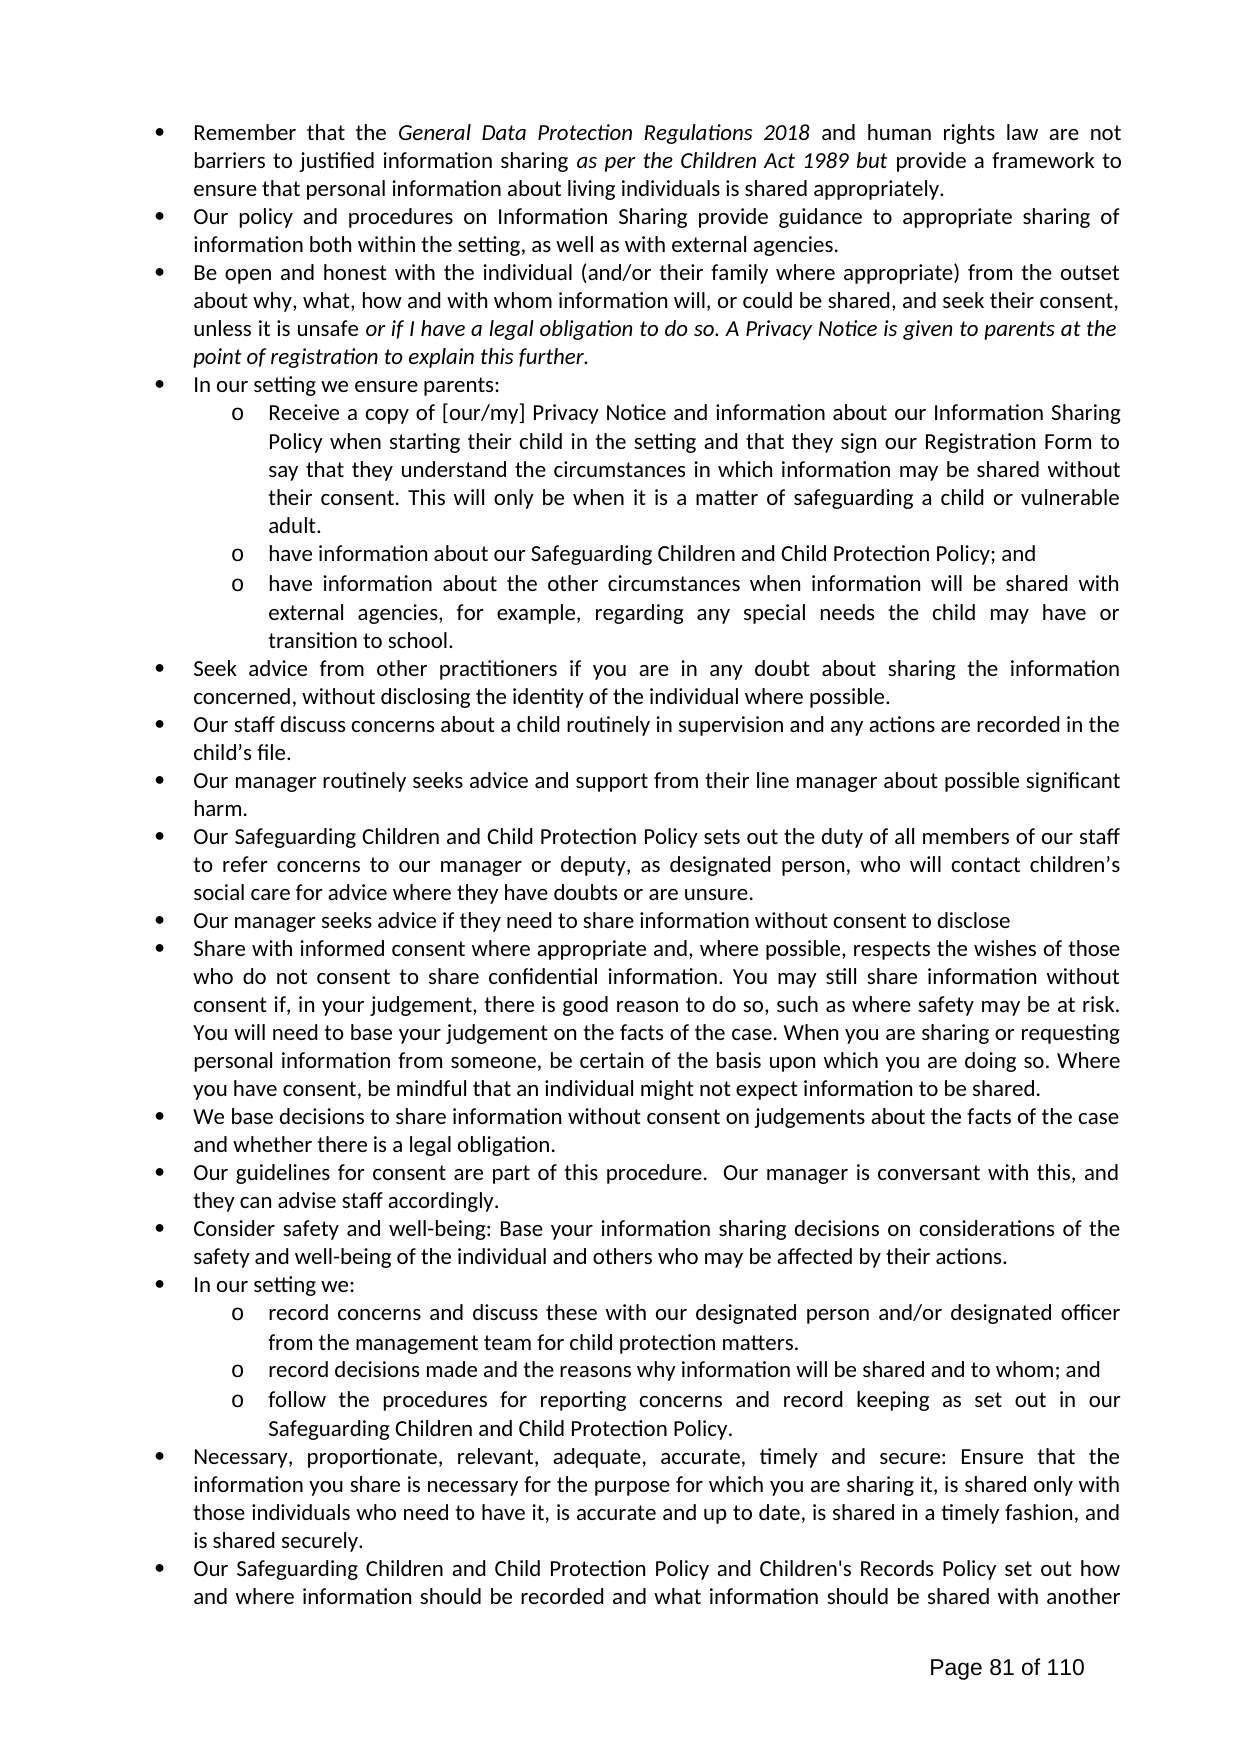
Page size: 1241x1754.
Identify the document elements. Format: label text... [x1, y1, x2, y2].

list Our Safeguarding Children and Child Protection Policy sets out the duty of all members of our staff to refer concerns to our manager or deputy, as designated person, who will contact children’s social care for advice where they have doubts or are unsure. [156, 822, 1122, 906]
list Seek advice from other practitioners if you are in any doubt about sharing the information concerned, without disclosing the identity of the individual where possible. [156, 654, 1122, 710]
list Remember that the General Data Protection Regulations 2018 and human rights law are not barriers to justified information sharing as per the Children Act 1989 but provide a framework to ensure that personal information about living individuals is shared appropriately. [156, 118, 1122, 202]
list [156, 1554, 1122, 1610]
list In our setting we: [156, 1270, 1122, 1298]
list Our guidelines for consent are part of this procedure. Our manager is conversant with this, and they can advise staff accordingly. [156, 1158, 1122, 1214]
list record concerns and discuss these with our designated person and/or designated officer from the management team for child protection matters. [231, 1298, 1122, 1356]
list record decisions made and the reasons why information will be shared and to whom; and [231, 1356, 1122, 1385]
list Share with informed consent where appropriate and, where possible, respects the wishes of those who do not consent to share confidential information. You may still share information without consent if, in your judgement, there is good reason to do so, such as where safety may be at risk. You will need to base your judgement on the facts of the case. When you are sharing or requesting personal information from someone, be certain of the basis upon which you are doing so. Where you have consent, be mindful that an individual might not expect information to be shared. [156, 934, 1122, 1102]
list Consider safety and well-being: Base your information sharing decisions on considerations of the safety and well-being of the individual and others who may be affected by their actions. [156, 1214, 1122, 1270]
list Our manager seeks advice if they need to share information without consent to disclose [156, 906, 1122, 934]
list have information about the other circumstances when information will be shared with external agencies, for example, regarding any special needs the child may have or transition to school. [231, 569, 1122, 654]
list follow the procedures for reporting concerns and record keeping as set out in our Safeguarding Children and Child Protection Policy. [231, 1385, 1122, 1442]
list Receive a copy of [our/my] Privacy Notice and information about our Information Sharing Policy when starting their child in the setting and that they sign our Registration Form to say that they understand the circumstances in which information may be shared without their consent. This will only be when it is a matter of safeguarding a child or vulnerable adult. [231, 398, 1122, 539]
list Our policy and procedures on Information Sharing provide guidance to appropriate sharing of information both within the setting, as well as with external agencies. [156, 202, 1122, 258]
list Necessary, proportionate, relevant, adequate, accurate, timely and secure: Ensure that the information you share is necessary for the purpose for which you are sharing it, is shared only with those individuals who need to have it, is accurate and up to date, is shared in a timely fashion, and is shared securely. [156, 1442, 1122, 1554]
list Our staff discuss concerns about a child routinely in supervision and any actions are recorded in the child’s file. [156, 710, 1122, 766]
list Be open and honest with the individual (and/or their family where appropriate) from the outset about why, what, how and with whom information will, or could be shared, and seek their consent, unless it is unsafe or if I have a legal obligation to do so. A Privacy Notice is given to parents at the point of registration to explain this further. [156, 258, 1122, 370]
list We base decisions to share information without consent on judgements about the facts of the case and whether there is a legal obligation. [156, 1102, 1122, 1158]
list have information about our Safeguarding Children and Child Protection Policy; and [231, 539, 1122, 569]
list Our manager routinely seeks advice and support from their line manager about possible significant harm. [156, 766, 1122, 822]
list In our setting we ensure parents: [156, 370, 1122, 398]
